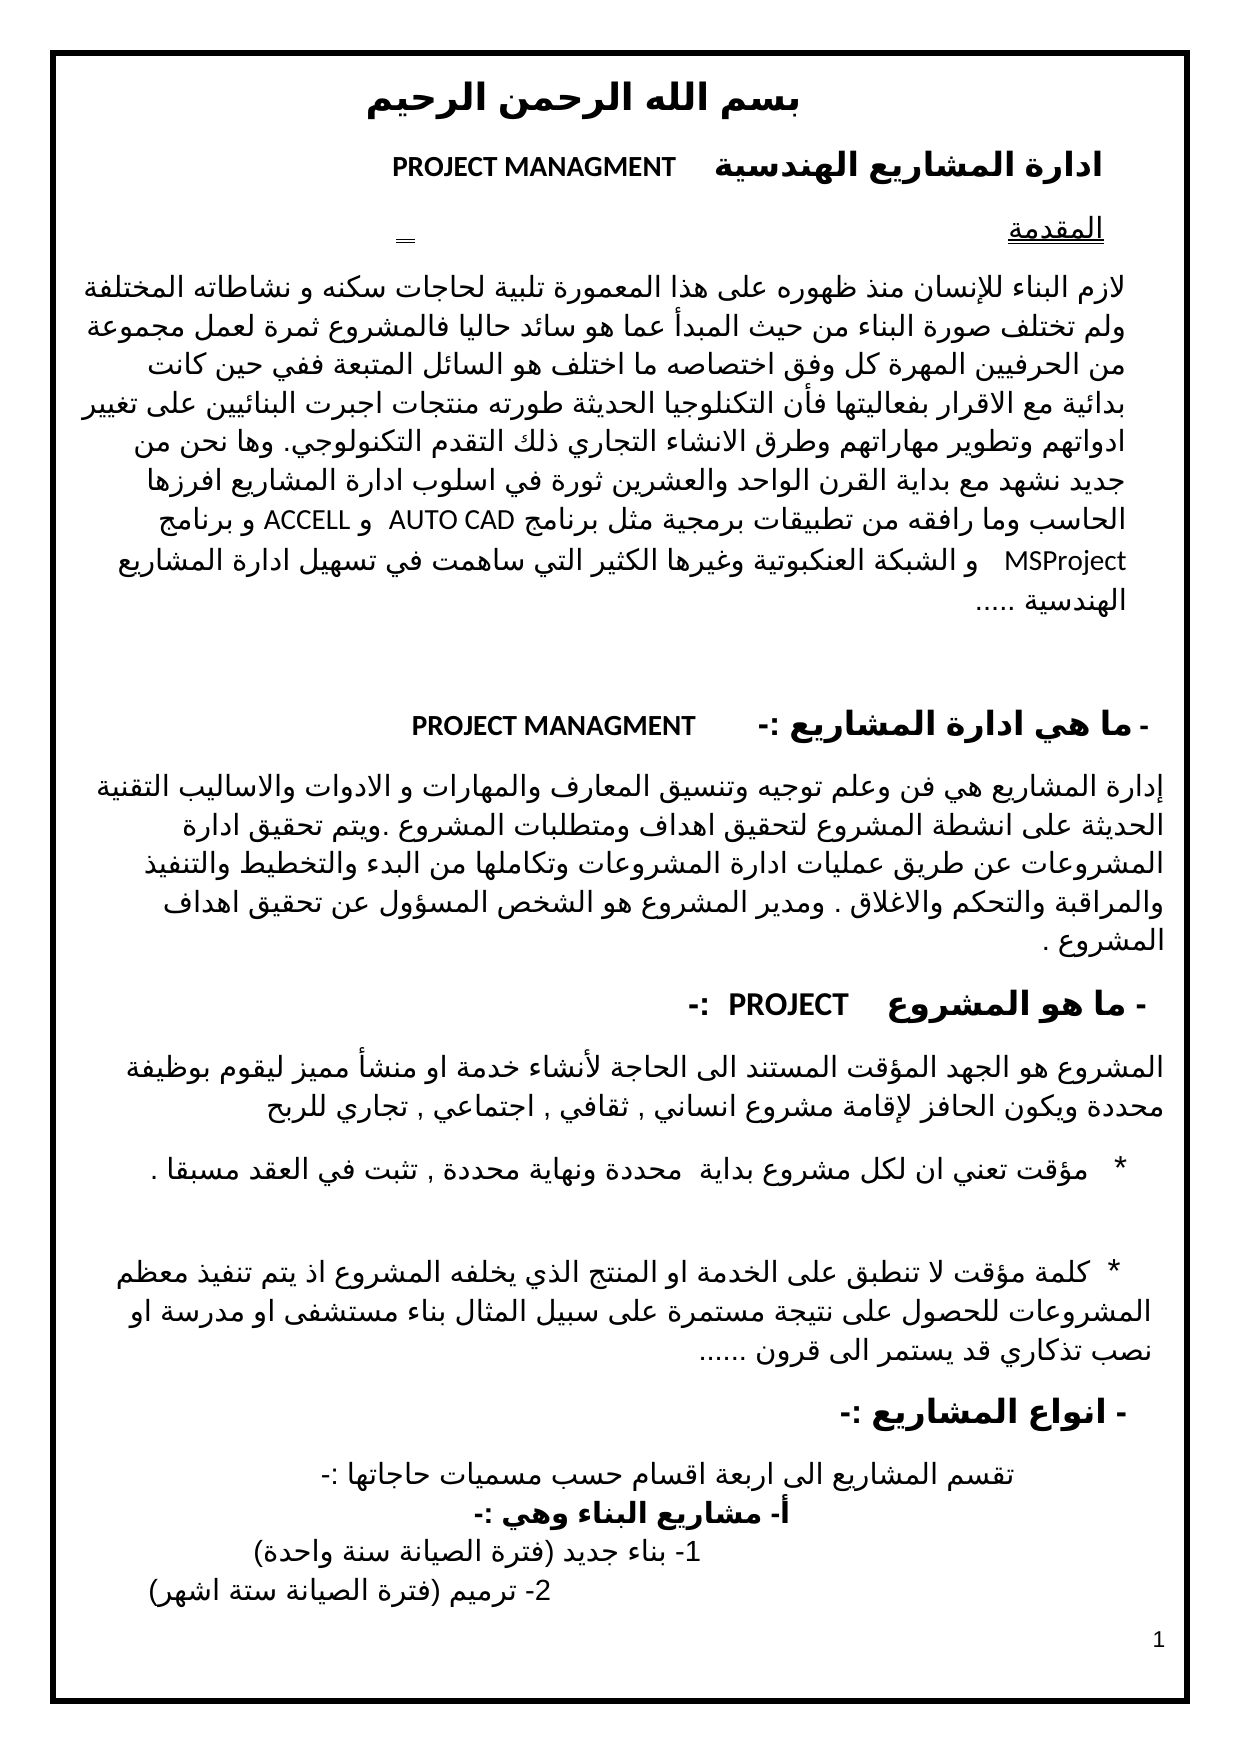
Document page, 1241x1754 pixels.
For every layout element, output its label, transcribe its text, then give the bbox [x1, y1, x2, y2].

text لازم البناء للإنسان منذ ظهوره على هذا المعمورة تلبية لحاجات سكنه و نشاطاته المختلفة ولم تختلف صورة البناء من حيث المبدأ عما هو سائد حاليا فالمشروع ثمرة لعمل مجموعة من الحرفيين المهرة كل وفق اختصاصه ما اختلف هو السائل المتبعة ففي حين كانت بدائية مع الاقرار بفعاليتها فأن التكنلوجيا الحديثة طورته منتجات اجبرت البنائيين على تغيير ادواتهم وتطوير مهاراتهم وطرق الانشاء التجاري ذلك التقدم التكنولوجي. وها نحن من جديد نشهد مع بداية القرن الواحد والعشرين ثورة في اسلوب ادارة المشاريع افرزها الحاسب وما رافقه من تطبيقات برمجية مثل برنامج AUTO CAD و ACCELL و برنامج MSProject و الشبكة العنكبوتية وغيرها الكثير التي ساهمت في تسهيل ادارة المشاريع الهندسية ..... [75, 270, 1127, 616]
text - ما هو المشروع PROJECT :- [75, 983, 1165, 1023]
text - ما هي ادارة المشاريع :- PROJECT MANAGMENT [75, 704, 1165, 743]
text * مؤقت تعني ان لكل مشروع بداية محددة ونهاية محددة , تثبت في العقد مسبقا . [75, 1148, 1165, 1225]
text ادارة المشاريع الهندسية PROJECT MANAGMENT [75, 145, 1127, 184]
text إدارة المشاريع هي فن وعلم توجيه وتنسيق المعارف والمهارات و الادوات والاساليب التقنية الحديثة على انشطة المشروع لتحقيق اهداف ومتطلبات المشروع .ويتم تحقيق ادارة المشروعات عن طريق عمليات ادارة المشروعات وتكاملها من البدء والتخطيط والتنفيذ والمراقبة والتحكم والاغلاق . ومدير المشروع هو الشخص المسؤول عن تحقيق اهداف المشروع . [75, 769, 1165, 957]
text تقسم المشاريع الى اربعة اقسام حسب مسميات حاجاتها :- أ- مشاريع البناء وهي :- 1- بناء جديد (فترة الصيانة سنة واحدة) 2- ترميم (فترة الصيانة ستة اشهر) [75, 1457, 1049, 1607]
text بسم الله الرحمن الرحيم [75, 75, 1127, 118]
text * كلمة مؤقت لا تنطبق على الخدمة او المنتج الذي يخلفه المشروع اذ يتم تنفيذ معظم المشروعات للحصول على نتيجة مستمرة على سبيل المثال بناء مستشفى او مدرسة او نصب تذكاري قد يستمر الى قرون ...... [75, 1251, 1153, 1367]
text - انواع المشاريع :- [75, 1392, 1127, 1431]
text المشروع هو الجهد المؤقت المستند الى الحاجة لأنشاء خدمة او منشأ مميز ليقوم بوظيفة محددة ويكون الحافز لإقامة مشروع انساني , ثقافي , اجتماعي , تجاري للربح [75, 1050, 1165, 1122]
text المقدمة [75, 211, 1127, 244]
